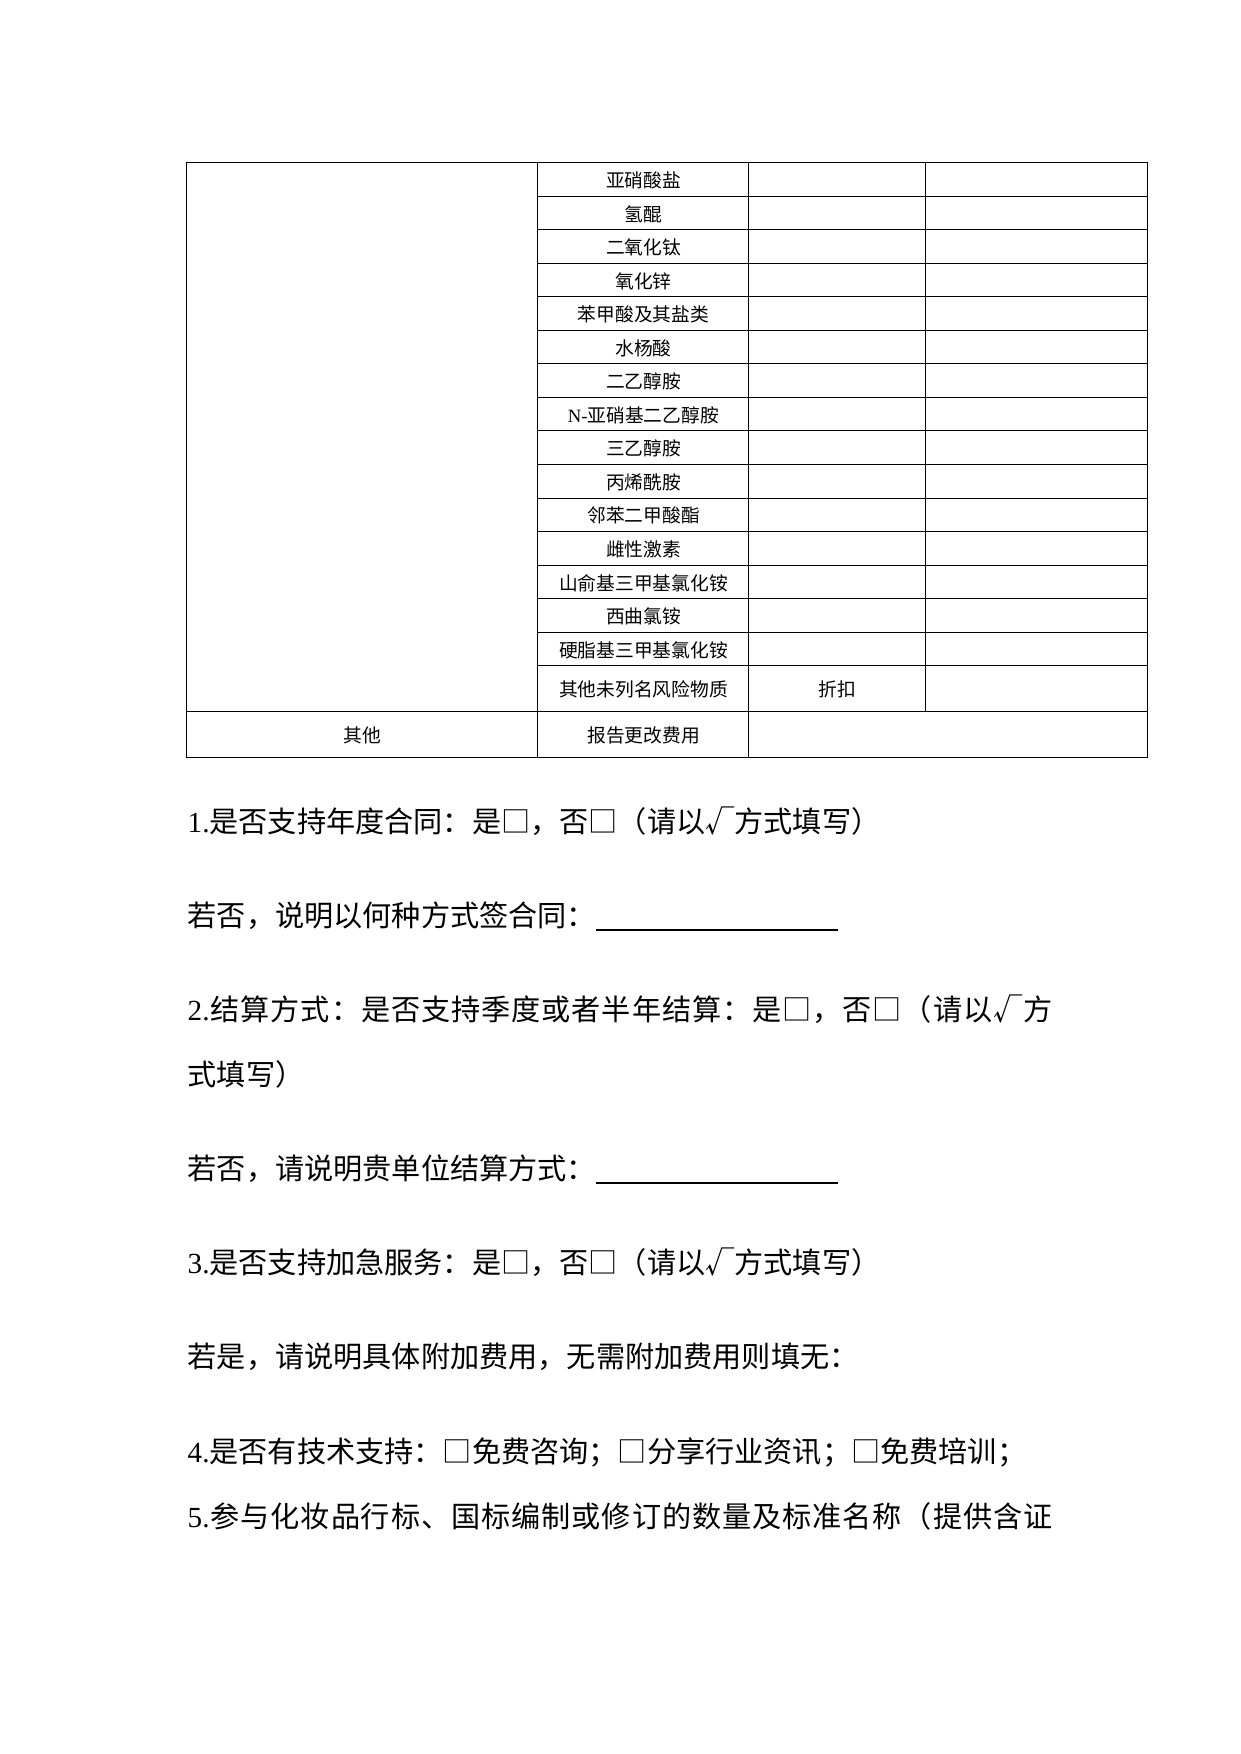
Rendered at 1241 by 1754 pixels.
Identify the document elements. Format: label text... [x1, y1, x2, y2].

table_cell 折扣 [749, 666, 925, 711]
table_cell [749, 297, 925, 330]
table_cell 三乙醇胺 [538, 431, 748, 464]
table_cell [749, 465, 925, 497]
table_cell 其他 [187, 712, 537, 757]
table_cell 硬脂基三甲基氯化铵 [538, 633, 748, 665]
table_cell 报告更改费用 [538, 712, 748, 757]
table_cell [926, 230, 1147, 263]
table_cell 水杨酸 [538, 331, 748, 363]
table_cell [926, 163, 1147, 196]
table_cell 丙烯酰胺 [538, 465, 748, 497]
table_cell 二乙醇胺 [538, 364, 748, 397]
text 4.是否有技术支持：□免费咨询；□分享行业资讯；□免费培训； [187, 1417, 1053, 1482]
table_cell 氢醌 [538, 197, 748, 229]
table_cell [926, 633, 1147, 665]
text 若否，请说明贵单位结算方式： [187, 1134, 1053, 1199]
table_cell 其他未列名风险物质 [538, 666, 748, 711]
table_cell [749, 230, 925, 263]
table_cell [926, 364, 1147, 397]
table_cell [926, 566, 1147, 598]
table_cell 二氧化钛 [538, 230, 748, 263]
table_cell [749, 499, 925, 531]
table_cell [749, 163, 925, 196]
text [187, 1482, 1053, 1547]
table_cell 雌性激素 [538, 532, 748, 564]
table_cell [926, 599, 1147, 632]
table_cell [926, 532, 1147, 564]
table_cell [926, 264, 1147, 296]
table_cell 山俞基三甲基氯化铵 [538, 566, 748, 598]
table_cell [749, 398, 925, 430]
table_cell [926, 666, 1147, 711]
text 若否，说明以何种方式签合同： [187, 881, 1053, 946]
table_cell 苯甲酸及其盐类 [538, 297, 748, 330]
table_cell [926, 465, 1147, 497]
table_cell [749, 264, 925, 296]
table_cell [749, 197, 925, 229]
table_cell [749, 599, 925, 632]
table_cell [926, 297, 1147, 330]
text 若是，请说明具体附加费用，无需附加费用则填无： [187, 1323, 1053, 1388]
table_cell [749, 712, 1147, 757]
table_cell [749, 364, 925, 397]
table_cell [926, 331, 1147, 363]
text 2.结算方式：是否支持季度或者半年结算：是□，否□（请以√方式填写） [187, 975, 1053, 1105]
table_cell N-亚硝基二乙醇胺 [538, 398, 748, 430]
table_cell 西曲氯铵 [538, 599, 748, 632]
table_cell [926, 499, 1147, 531]
table_cell [926, 197, 1147, 229]
table_cell [749, 431, 925, 464]
table_cell 亚硝酸盐 [538, 163, 748, 196]
table_cell [749, 633, 925, 665]
table_cell [926, 431, 1147, 464]
table_cell 邻苯二甲酸酯 [538, 499, 748, 531]
table_cell [749, 532, 925, 564]
text 3.是否支持加急服务：是□，否□（请以√方式填写） [187, 1228, 1053, 1293]
table_cell [926, 398, 1147, 430]
text 1.是否支持年度合同：是□，否□（请以√方式填写） [187, 787, 1053, 852]
table_cell [749, 566, 925, 598]
table_cell [749, 331, 925, 363]
table_cell 氧化锌 [538, 264, 748, 296]
